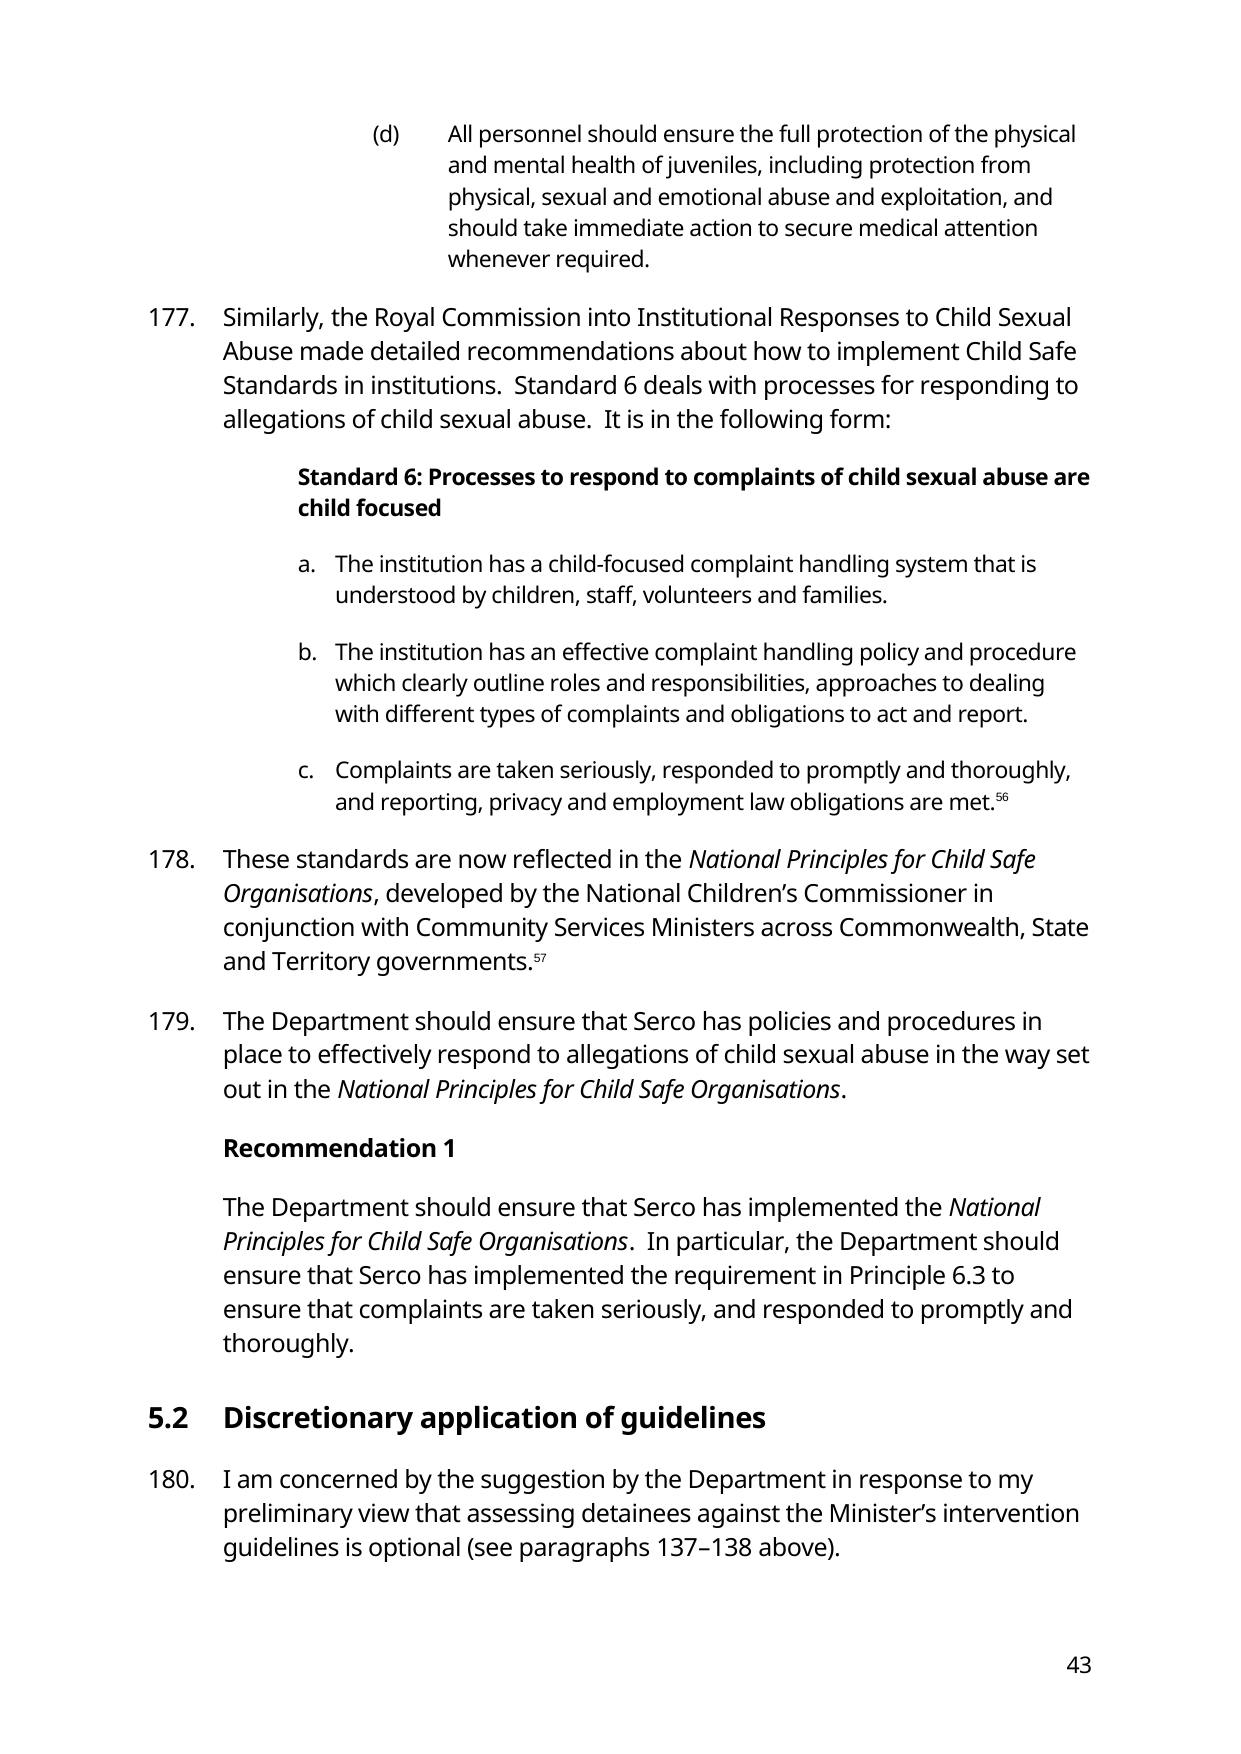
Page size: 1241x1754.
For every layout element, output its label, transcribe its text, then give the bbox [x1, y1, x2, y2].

text (d) All personnel should ensure the full protection of the physical and mental health of juveniles, including protection from physical, sexual and emotional abuse and exploitation, and should take immediate action to secure medical attention whenever required. [373, 118, 1092, 274]
text Recommendation 1 [223, 1130, 1092, 1164]
list The institution has a child-focused complaint handling system that is understood by children, staff, volunteers and families. [298, 548, 1092, 611]
list Similarly, the Royal Commission into Institutional Responses to Child Sexual Abuse made detailed recommendations about how to implement Child Safe Standards in institutions. Standard 6 deals with processes for responding to allegations of child sexual abuse. It is in the following form: [148, 299, 1092, 436]
list Complaints are taken seriously, responded to promptly and thoroughly, and reporting, privacy and employment law obligations are met. [298, 754, 1092, 817]
list The Department should ensure that Serco has policies and procedures in place to effectively respond to allegations of child sexual abuse in the way set out in the National Principles for Child Safe Organisations. [148, 1003, 1092, 1105]
text The Department should ensure that Serco has implemented the National Principles for Child Safe Organisations. In particular, the Department should ensure that Serco has implemented the requirement in Principle 6.3 to ensure that complaints are taken seriously, and responded to promptly and thoroughly. [223, 1189, 1092, 1360]
list These standards are now reflected in the National Principles for Child Safe Organisations, developed by the National Children’s Commissioner in conjunction with Community Services Ministers across Commonwealth, State and Territory governments. [148, 842, 1092, 978]
text Standard 6: Processes to respond to complaints of child sexual abuse are child focused [298, 461, 1092, 523]
list The institution has an effective complaint handling policy and procedure which clearly outline roles and responsibilities, approaches to dealing with different types of complaints and obligations to act and report. [298, 636, 1092, 729]
subtitle Discretionary application of guidelines [148, 1397, 1092, 1437]
list I am concerned by the suggestion by the Department in response to my preliminary view that assessing detainees against the Minister’s intervention guidelines is optional (see paragraphs 137–138 above). [148, 1462, 1092, 1564]
